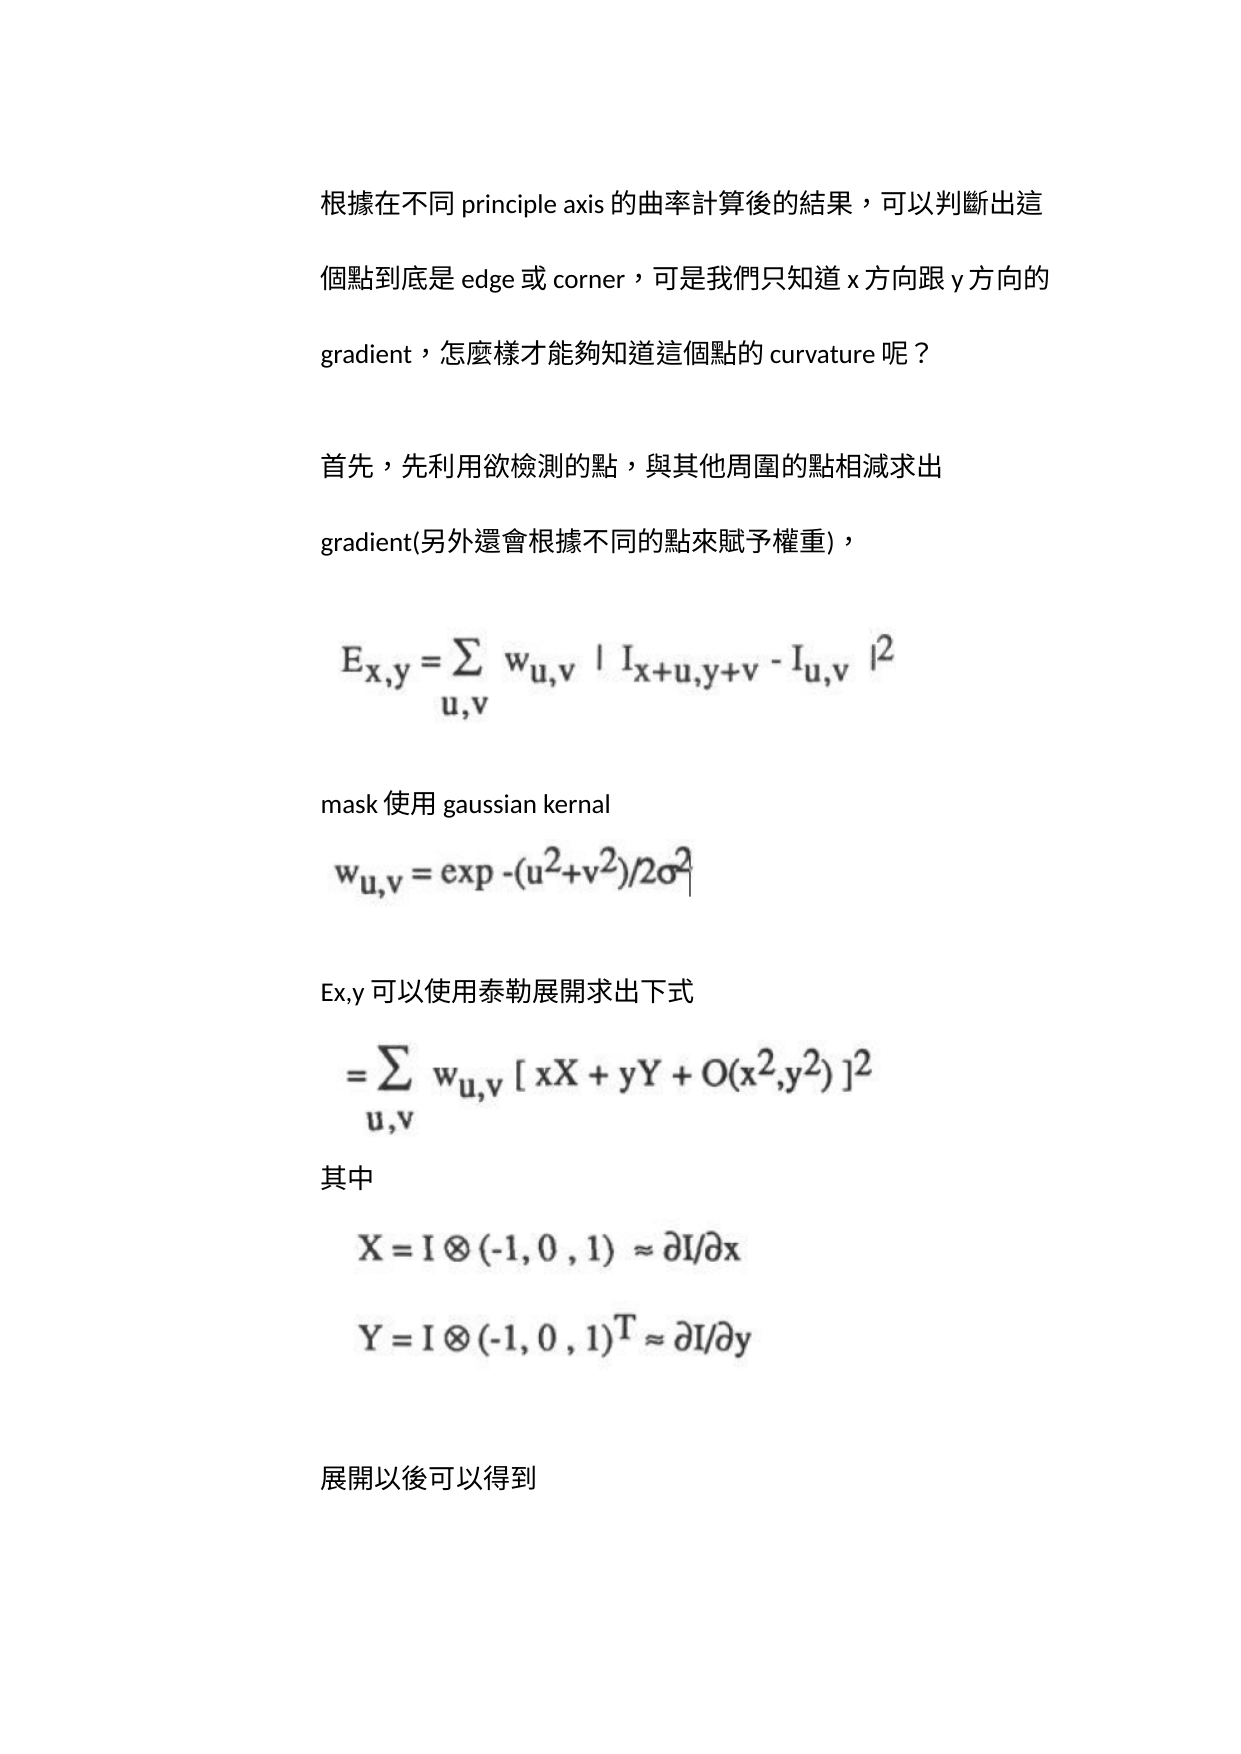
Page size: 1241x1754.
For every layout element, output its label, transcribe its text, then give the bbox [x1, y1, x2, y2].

list mask使用gaussian kernal [320, 764, 1053, 839]
list 展開以後可以得到 [320, 1439, 1053, 1514]
list 首先，先利用欲檢測的點，與其他周圍的點相減求出gradient(另外還會根據不同的點來賦予權重)， [320, 427, 1053, 577]
picture [320, 839, 707, 932]
picture [320, 614, 921, 737]
list Ex,y可以使用泰勒展開求出下式 [320, 952, 1053, 1027]
list 根據在不同principle axis的曲率計算後的結果，可以判斷出這個點到底是edge或corner，可是我們只知道x方向跟y方向的gradient，怎麼樣才能夠知道這個點的curvature呢？ [320, 164, 1053, 389]
picture [320, 1214, 783, 1379]
picture [320, 1027, 897, 1140]
list 其中 [320, 1139, 1053, 1214]
